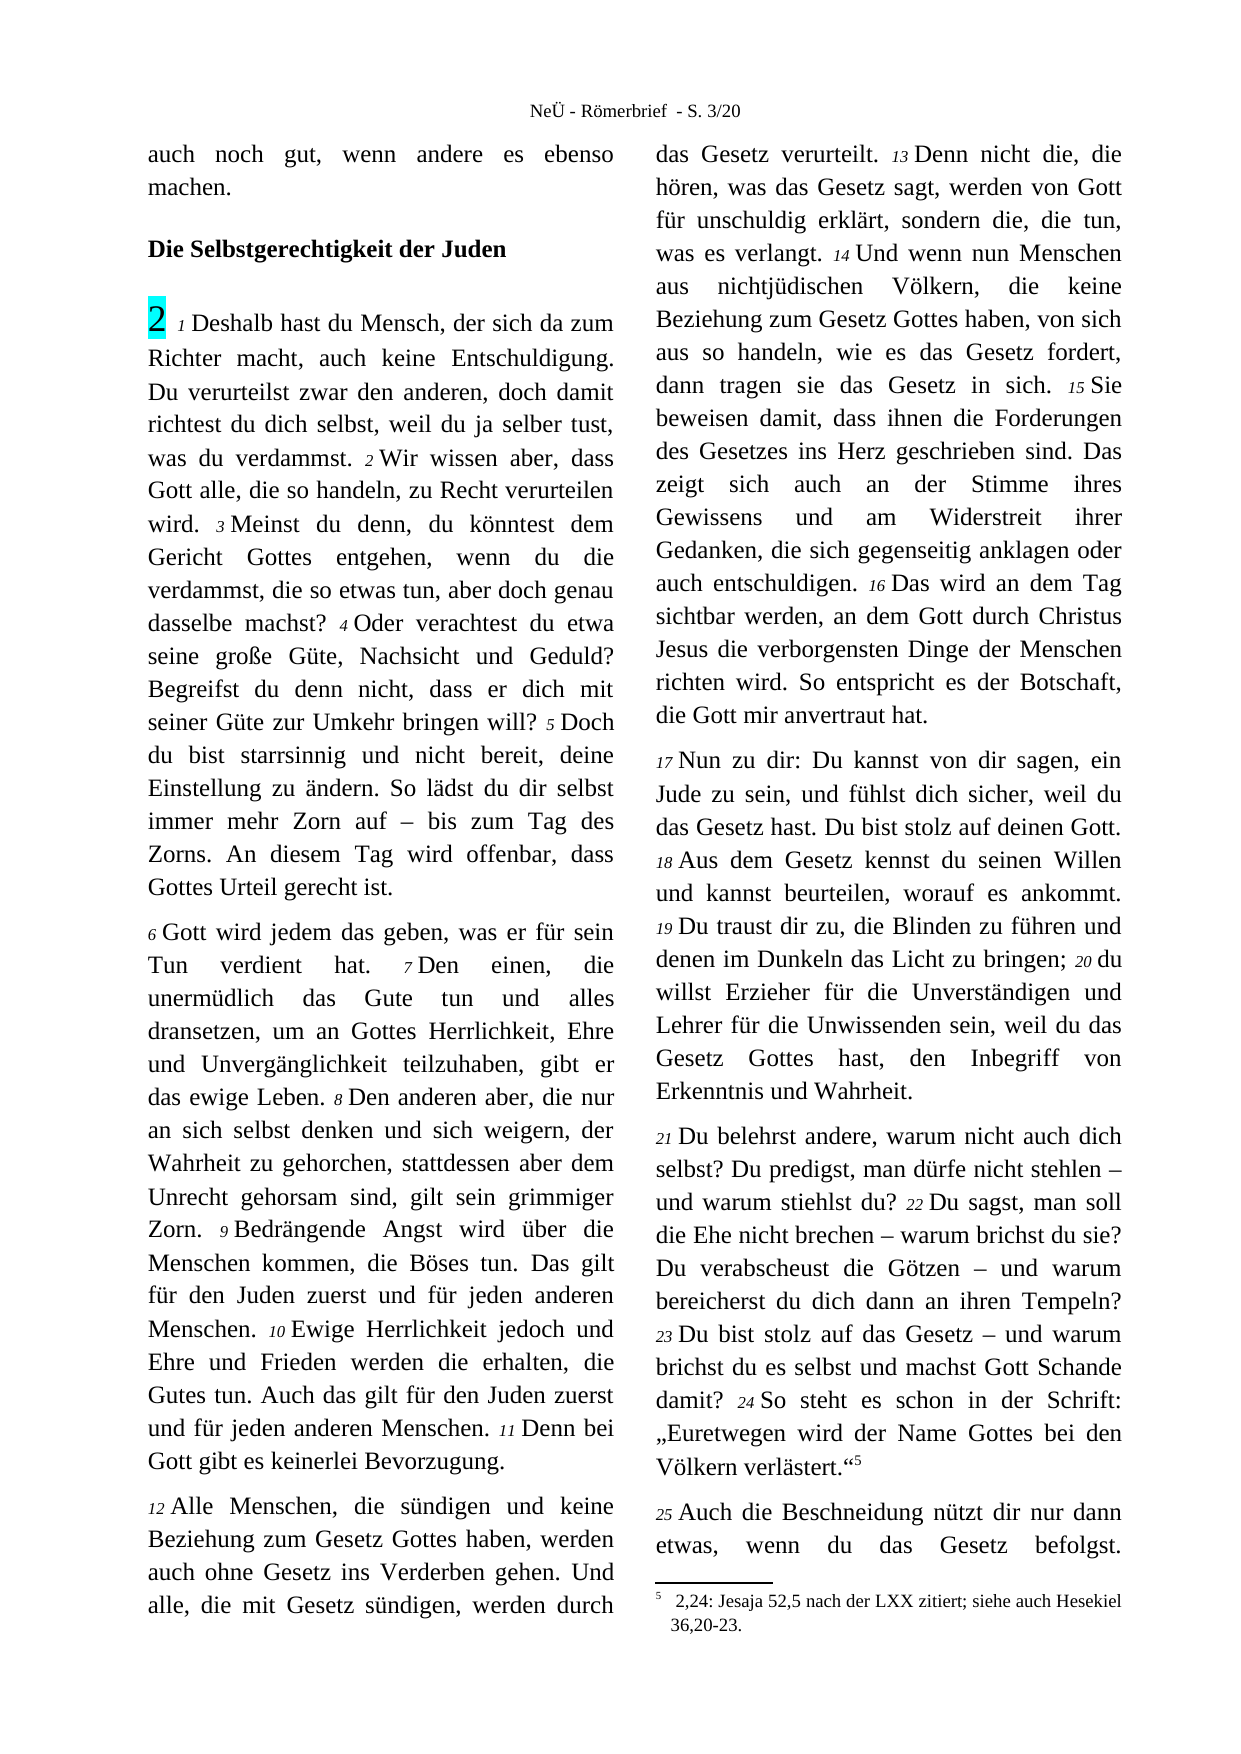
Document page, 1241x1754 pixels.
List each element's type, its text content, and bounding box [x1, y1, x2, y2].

text Die Selbstgerechtigkeit der Juden [148, 234, 614, 263]
text 12 Alle Menschen, die sündigen und keine Beziehung zum Gesetz Gottes haben, werden auch ohne Gesetz ins Verderben gehen. Und alle, die mit Gesetz sündigen, werden durch das Gesetz verurteilt. 13 Denn nicht die, die hören, was das Gesetz sagt, werden von Gott für unschuldig erklärt, sondern die, die tun, was es verlangt. 14 Und wenn nun Menschen aus nichtjüdischen Völkern, die keine Beziehung zum Gesetz Gottes haben, von sich aus so handeln, wie es das Gesetz fordert, dann tragen sie das Gesetz in sich. 15 Sie beweisen damit, dass ihnen die Forderungen des Gesetzes ins Herz geschrieben sind. Das zeigt sich auch an der Stimme ihres Gewissens und am Widerstreit ihrer Gedanken, die sich gegenseitig anklagen oder auch entschuldigen. 16 Das wird an dem Tag sichtbar werden, an dem Gott durch Christus Jesus die verborgensten Dinge der Menschen richten wird. So entspricht es der Botschaft, die Gott mir anvertraut hat. [148, 1491, 614, 1619]
text 21 Du belehrst andere, warum nicht auch dich selbst? Du predigst, man dürfe nicht stehlen – und warum stiehlst du? 22 Du sagst, man soll die Ehe nicht brechen – warum brichst du sie? Du verabscheust die Götzen – und warum bereicherst du dich dann an ihren Tempeln? 23 Du bist stolz auf das Gesetz – und warum brichst du es selbst und machst Gott Schande damit? 24 So steht es schon in der Schrift: „Euretwegen wird der Name Gottes bei den Völkern verlästert.“ [656, 1121, 1122, 1480]
text 12 Alle Menschen, die sündigen und keine Beziehung zum Gesetz Gottes haben, werden auch ohne Gesetz ins Verderben gehen. Und alle, die mit Gesetz sündigen, werden durch das Gesetz verurteilt. 13 Denn nicht die, die hören, was das Gesetz sagt, werden von Gott für unschuldig erklärt, sondern die, die tun, was es verlangt. 14 Und wenn nun Menschen aus nichtjüdischen Völkern, die keine Beziehung zum Gesetz Gottes haben, von sich aus so handeln, wie es das Gesetz fordert, dann tragen sie das Gesetz in sich. 15 Sie beweisen damit, dass ihnen die Forderungen des Gesetzes ins Herz geschrieben sind. Das zeigt sich auch an der Stimme ihres Gewissens und am Widerstreit ihrer Gedanken, die sich gegenseitig anklagen oder auch entschuldigen. 16 Das wird an dem Tag sichtbar werden, an dem Gott durch Christus Jesus die verborgensten Dinge der Menschen richten wird. So entspricht es der Botschaft, die Gott mir anvertraut hat. [656, 139, 1122, 729]
text 6 Gott wird jedem das geben, was er für sein Tun verdient hat. 7 Den einen, die unermüdlich das Gute tun und alles dransetzen, um an Gottes Herrlichkeit, Ehre und Unvergänglichkeit teilzuhaben, gibt er das ewige Leben. 8 Den anderen aber, die nur an sich selbst denken und sich weigern, der Wahrheit zu gehorchen, stattdessen aber dem Unrecht gehorsam sind, gilt sein grimmiger Zorn. 9 Bedrängende Angst wird über die Menschen kommen, die Böses tun. Das gilt für den Juden zuerst und für jeden anderen Menschen. 10 Ewige Herrlichkeit jedoch und Ehre und Frieden werden die erhalten, die Gutes tun. Auch das gilt für den Juden zuerst und für jeden anderen Menschen. 11 Denn bei Gott gibt es keinerlei Bevorzugung. [148, 917, 614, 1474]
text 2 1 Deshalb hast du Mensch, der sich da zum Richter macht, auch keine Entschuldigung. Du verurteilst zwar den anderen, doch damit richtest du dich selbst, weil du ja selber tust, was du verdammst. 2 Wir wissen aber, dass Gott alle, die so handeln, zu Recht verurteilen wird. 3 Meinst du denn, du könntest dem Gericht Gottes entgehen, wenn du die verdammst, die so etwas tun, aber doch genau dasselbe machst? 4 Oder verachtest du etwa seine große Güte, Nachsicht und Geduld? Begreifst du denn nicht, dass er dich mit seiner Güte zur Umkehr bringen will? 5 Doch du bist starrsinnig und nicht bereit, deine Einstellung zu ändern. So lädst du dir selbst immer mehr Zorn auf – bis zum Tag des Zorns. An diesem Tag wird offenbar, dass Gottes Urteil gerecht ist. [148, 296, 614, 901]
text 17 Nun zu dir: Du kannst von dir sagen, ein Jude zu sein, und fühlst dich sicher, weil du das Gesetz hast. Du bist stolz auf deinen Gott. 18 Aus dem Gesetz kennst du seinen Willen und kannst beurteilen, worauf es ankommt. 19 Du traust dir zu, die Blinden zu führen und denen im Dunkeln das Licht zu bringen; 20 du willst Erzieher für die Unverständigen und Lehrer für die Unwissenden sein, weil du das Gesetz Gottes hast, den Inbegriff von Erkenntnis und Wahrheit. [656, 746, 1122, 1104]
